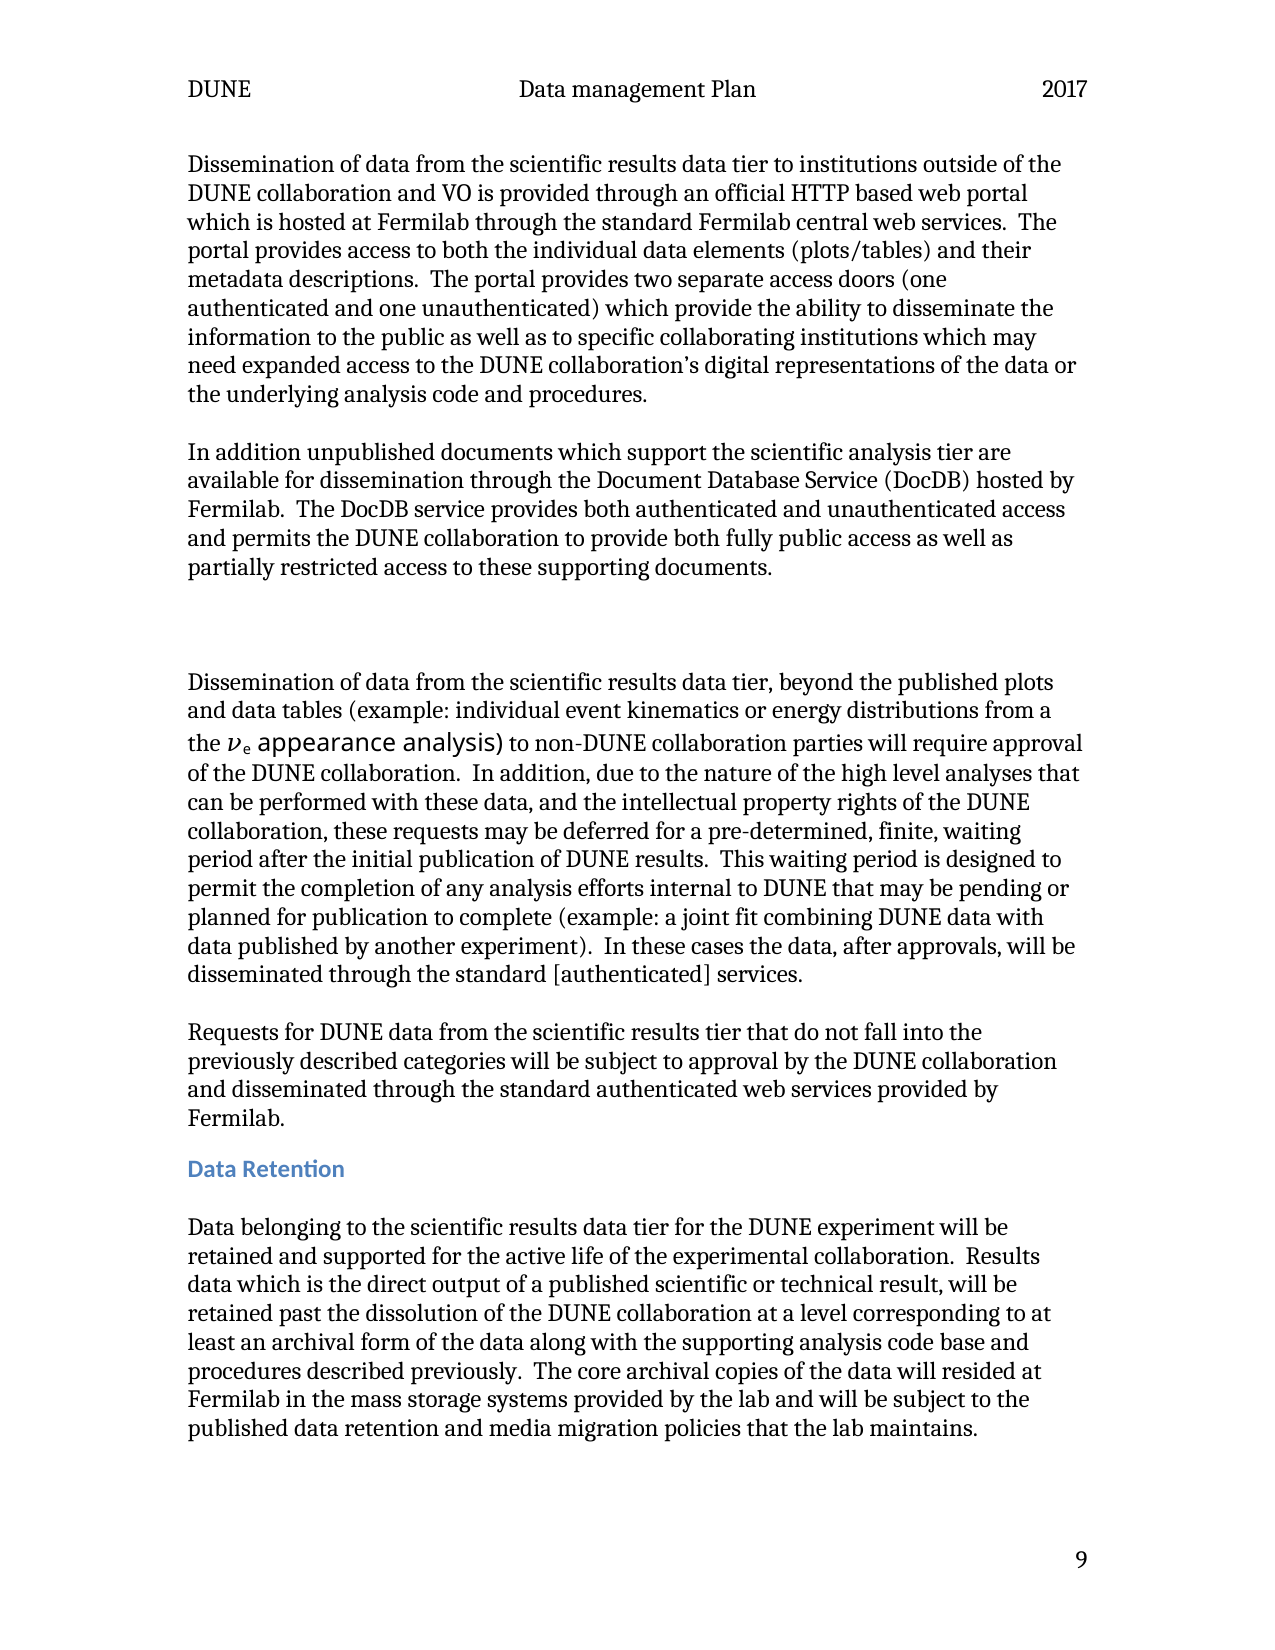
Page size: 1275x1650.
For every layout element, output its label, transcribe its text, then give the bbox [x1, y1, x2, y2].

subtitle Data Retention [187, 1154, 1087, 1184]
text In addition unpublished documents which support the scientific analysis tier are available for dissemination through the Document Database Service (DocDB) hosted by Fermilab. The DocDB service provides both authenticated and unauthenticated access and permits the DUNE collaboration to provide both fully public access as well as partially restricted access to these supporting documents. [187, 437, 1087, 581]
text Dissemination of data from the scientific results data tier to institutions outside of the DUNE collaboration and VO is provided through an official HTTP based web portal which is hosted at Fermilab through the standard Fermilab central web services. The portal provides access to both the individual data elements (plots/tables) and their metadata descriptions. The portal provides two separate access doors (one authenticated and one unauthenticated) which provide the ability to disseminate the information to the public as well as to specific collaborating institutions which may need expanded access to the DUNE collaboration’s digital representations of the data or the underlying analysis code and procedures. [187, 150, 1087, 409]
text Dissemination of data from the scientific results data tier, beyond the published plots and data tables (example: individual event kinematics or energy distributions from a the 𝜈e appearance analysis) to non-DUNE collaboration parties will require approval of the DUNE collaboration. In addition, due to the nature of the high level analyses that can be performed with these data, and the intellectual property rights of the DUNE collaboration, these requests may be deferred for a pre-determined, finite, waiting period after the initial publication of DUNE results. This waiting period is designed to permit the completion of any analysis efforts internal to DUNE that may be pending or planned for publication to complete (example: a joint fit combining DUNE data with data published by another experiment). In these cases the data, after approvals, will be disseminated through the standard [authenticated] services. [187, 667, 1087, 989]
text Requests for DUNE data from the scientific results tier that do not fall into the previously described categories will be subject to approval by the DUNE collaboration and disseminated through the standard authenticated web services provided by Fermilab. [187, 1018, 1087, 1133]
text Data belonging to the scientific results data tier for the DUNE experiment will be retained and supported for the active life of the experimental collaboration. Results data which is the direct output of a published scientific or technical result, will be retained past the dissolution of the DUNE collaboration at a level corresponding to at least an archival form of the data along with the supporting analysis code base and procedures described previously. The core archival copies of the data will resided at Fermilab in the mass storage systems provided by the lab and will be subject to the published data retention and media migration policies that the lab maintains. [187, 1213, 1087, 1443]
